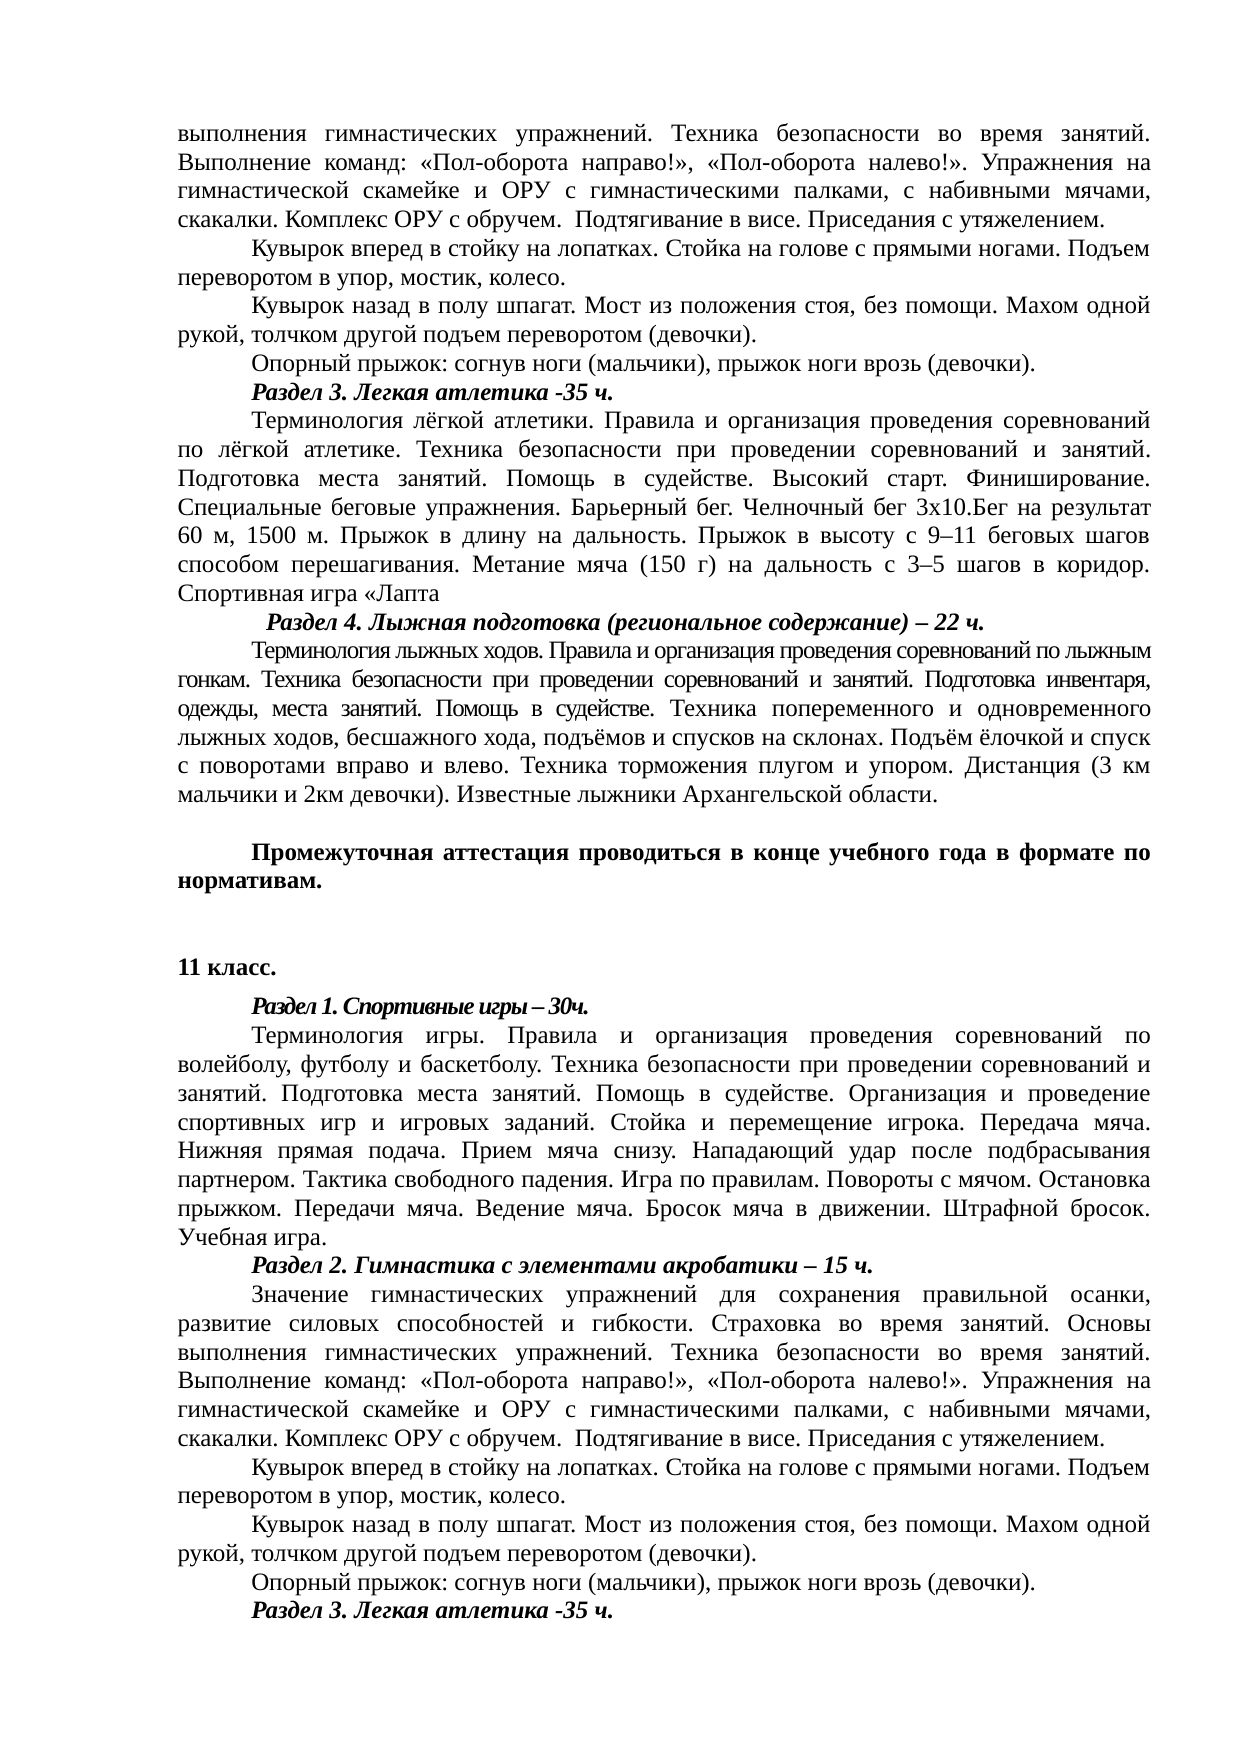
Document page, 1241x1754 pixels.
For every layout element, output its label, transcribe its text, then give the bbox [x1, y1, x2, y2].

text Опорный прыжок: согнув ноги (мальчики), прыжок ноги врозь (девочки). [177, 1567, 1152, 1596]
text 11 класс. [177, 952, 1152, 981]
text Кувырок назад в полу шпагат. Мост из положения стоя, без помощи. Махом одной рукой, толчком другой подъем переворотом (девочки). [177, 1509, 1152, 1567]
text Раздел 2. Гимнастика с элементами акробатики – 15 ч. [177, 1251, 1152, 1279]
text Промежуточная аттестация проводиться в конце учебного года в формате по нормативам. [177, 837, 1152, 894]
text Раздел 1. Спортивные игры – 30ч. [177, 989, 1152, 1021]
text Терминология лёгкой атлетики. Правила и организация проведения соревнований по лёгкой атлетике. Техника безопасности при проведении соревнований и занятий. Подготовка места занятий. Помощь в судействе. Высокий старт. Финиширование. Специальные беговые упражнения. Барьерный бег. Челночный бег 3х10.Бег на результат 60 м, 1500 м. Прыжок в длину на дальность. Прыжок в высоту с 9–11 беговых шагов способом перешагивания. Метание мяча (150 г) на дальность с 3–5 шагов в коридор. Спортивная игра «Лапта [177, 406, 1152, 607]
text Раздел 3. Легкая атлетика -35 ч. [177, 377, 1152, 406]
text Раздел 4. Лыжная подготовка (региональное содержание) – 22 ч. [177, 607, 1152, 636]
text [177, 118, 1152, 233]
text Опорный прыжок: согнув ноги (мальчики), прыжок ноги врозь (девочки). [177, 348, 1152, 377]
text Кувырок вперед в стойку на лопатках. Стойка на голове с прямыми ногами. Подъем переворотом в упор, мостик, колесо. [177, 233, 1152, 291]
text Терминология лыжных ходов. Правила и организация проведения соревнований по лыжным гонкам. Техника безопасности при проведении соревнований и занятий. Подготовка инвентаря, одежды, места занятий. Помощь в судействе. Техника попеременного и одновременного лыжных ходов, бесшажного хода, подъёмов и спусков на склонах. Подъём ёлочкой и спуск с поворотами вправо и влево. Техника торможения плугом и упором. Дистанция (3 км мальчики и 2км девочки). Известные лыжники Архангельской области. [177, 636, 1152, 808]
text Терминология игры. Правила и организация проведения соревнований по волейболу, футболу и баскетболу. Техника безопасности при проведении соревнований и занятий. Подготовка места занятий. Помощь в судействе. Организация и проведение спортивных игр и игровых заданий. Стойка и перемещение игрока. Передача мяча. Нижняя прямая подача. Прием мяча снизу. Нападающий удар после подбрасывания партнером. Тактика свободного падения. Игра по правилам. Повороты с мячом. Остановка прыжком. Передачи мяча. Ведение мяча. Бросок мяча в движении. Штрафной бросок. Учебная игра. [177, 1021, 1152, 1251]
text Кувырок назад в полу шпагат. Мост из положения стоя, без помощи. Махом одной рукой, толчком другой подъем переворотом (девочки). [177, 291, 1152, 348]
text Кувырок вперед в стойку на лопатках. Стойка на голове с прямыми ногами. Подъем переворотом в упор, мостик, колесо. [177, 1452, 1152, 1509]
text Раздел 3. Легкая атлетика -35 ч. [177, 1596, 1152, 1624]
